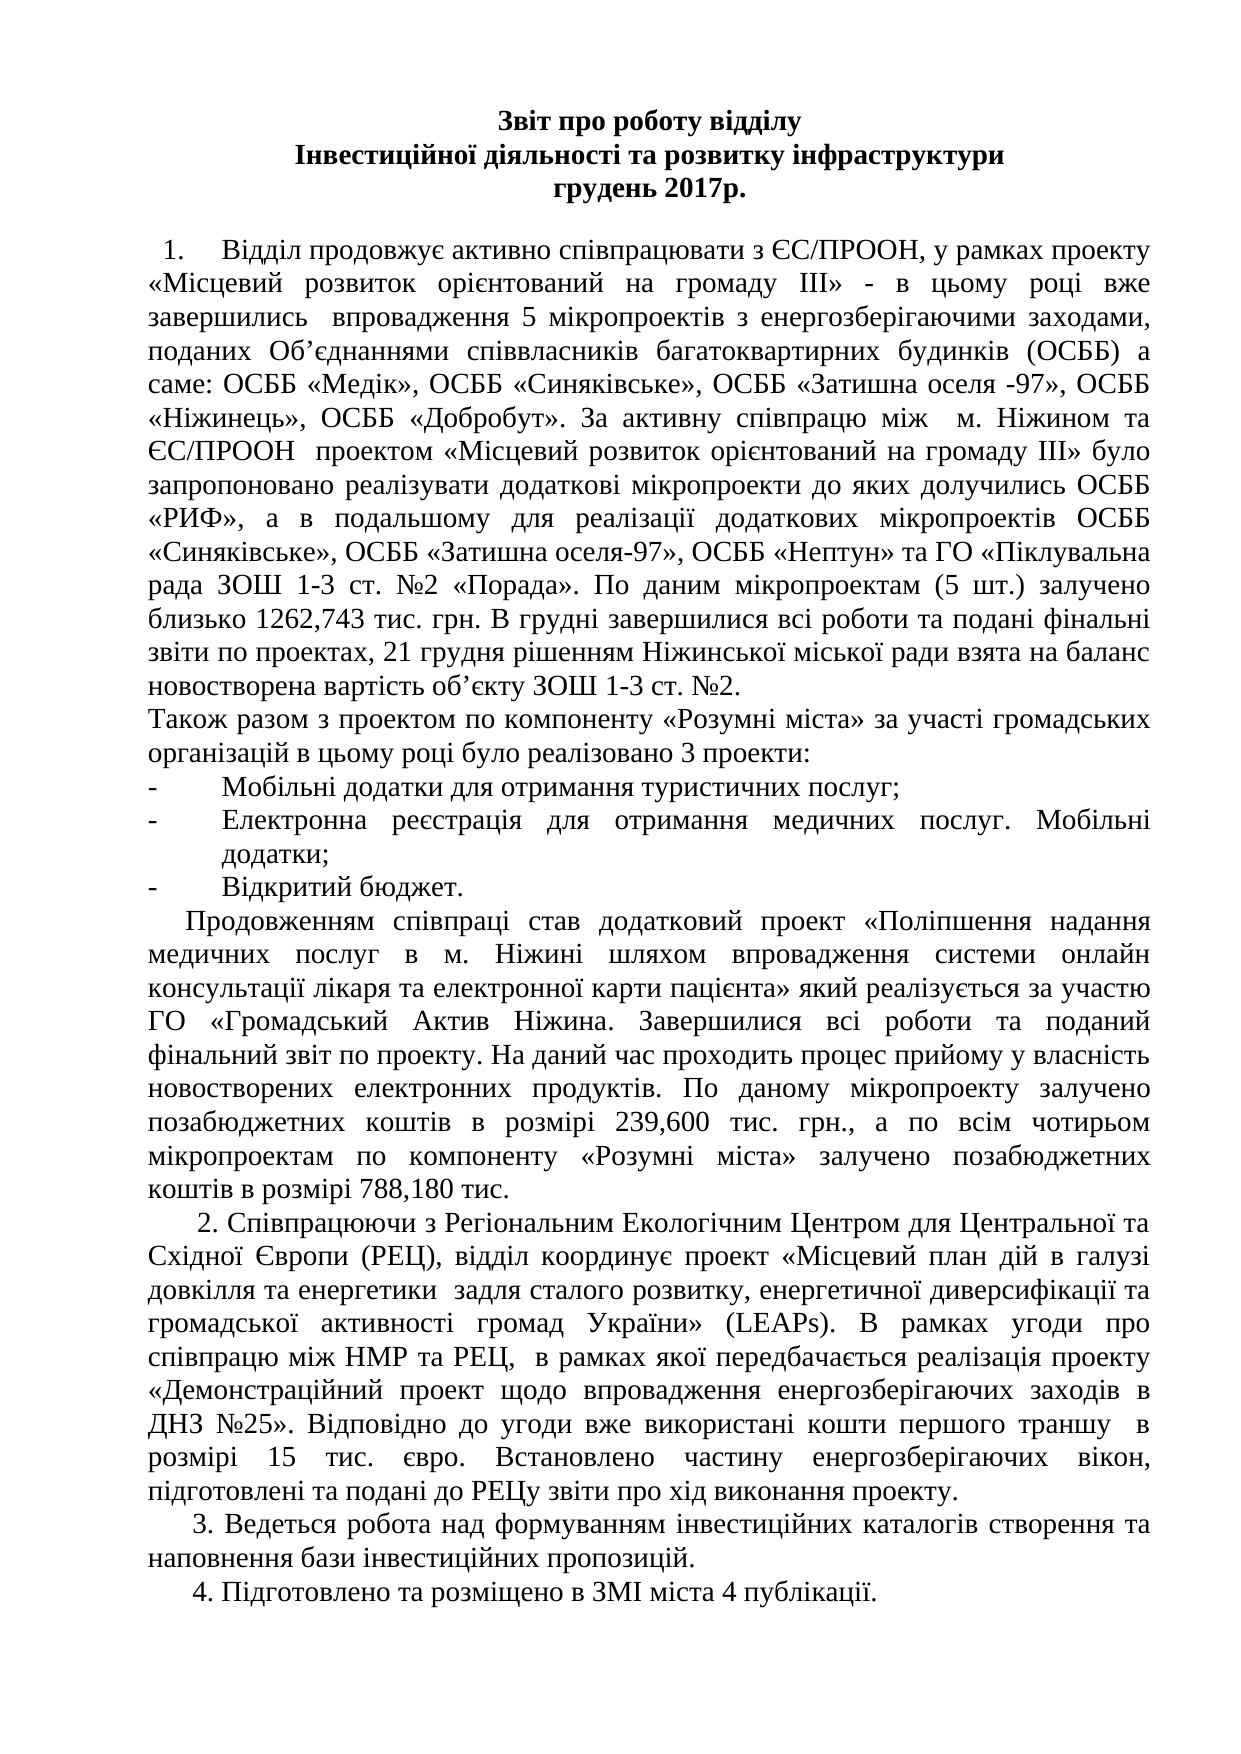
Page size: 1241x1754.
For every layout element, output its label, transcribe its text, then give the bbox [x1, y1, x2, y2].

text 4. Підготовлено та розміщено в ЗМІ міста 4 публікації. [148, 1574, 1152, 1607]
list Відділ продовжує активно співпрацювати з ЄС/ПРООН, у рамках проекту «Місцевий розвиток орієнтований на громаду III» - в цьому році вже завершились впровадження 5 мікропроектів з енергозберігаючими заходами, поданих Об’єднаннями співвласників багатоквартирних будинків (ОСББ) а саме: ОСББ «Медік», ОСББ «Синяківське», ОСББ «Затишна оселя -97», ОСББ «Ніжинець», ОСББ «Добробут». За активну співпрацю між м. Ніжином та ЄС/ПРООН проектом «Місцевий розвиток орієнтований на громаду III» було запропоновано реалізувати додаткові мікропроекти до яких долучились ОСББ «РИФ», а в подальшому для реалізації додаткових мікропроектів ОСББ «Синяківське», ОСББ «Затишна оселя-97», ОСББ «Нептун» та ГО «Піклувальна рада ЗОШ 1-3 ст. №2 «Порада». По даним мікропроектам (5 шт.) залучено близько 1262,743 тис. грн. В грудні завершилися всі роботи та подані фінальні звіти по проектах, 21 грудня рішенням Ніжинської міської ради взята на баланс новостворена вартість об’єкту ЗОШ 1-3 ст. №2. [148, 232, 1152, 702]
text Продовженням співпраці став додатковий проект «Поліпшення надання медичних послуг в м. Ніжині шляхом впровадження системи онлайн консультації лікаря та електронної карти пацієнта» який реалізується за участю ГО «Громадський Актив Ніжина. Завершилися всі роботи та поданий фінальний звіт по проекту. На даний час проходить процес прийому у власність новостворених електронних продуктів. По даному мікропроекту залучено позабюджетних коштів в розмірі 239,600 тис. грн., а по всім чотирьом мікропроектам по компоненту «Розумні міста» залучено позабюджетних коштів в розмірі 788,180 тис. [148, 903, 1152, 1205]
text Звіт про роботу відділу [148, 103, 1152, 137]
text грудень 2017р. [148, 171, 1152, 204]
list 3. Ведеться робота над формуванням інвестиційних каталогів створення та наповнення бази інвестиційних пропозицій. [148, 1507, 1152, 1574]
text Також разом з проектом по компоненту «Розумні міста» за участі громадських організацій в цьому році було реалізовано 3 проекти: [148, 702, 1152, 769]
list Електронна реєстрація для отримання медичних послуг. Мобільні додатки; [148, 802, 1152, 869]
list Мобільні додатки для отримання туристичних послуг; [148, 769, 1152, 802]
text Інвестиційної діяльності та розвитку інфраструктури [148, 137, 1152, 171]
text 2. Співпрацюючи з Регіональним Екологічним Центром для Центральної та Східної Європи (РЕЦ), відділ координує проект «Місцевий план дій в галузі довкілля та енергетики задля сталого розвитку, енергетичної диверсифікації та громадської активності громад України» (LEAPs). В рамках угоди про співпрацю між НМР та РЕЦ, в рамках якої передбачається реалізація проекту «Демонстраційний проект щодо впровадження енергозберігаючих заходів в ДНЗ №25». Відповідно до угоди вже використані кошти першого траншу в розмірі 15 тис. євро. Встановлено частину енергозберігаючих вікон, підготовлені та подані до РЕЦу звіти про хід виконання проекту. [148, 1205, 1152, 1507]
list Відкритий бюджет. [148, 869, 1152, 903]
